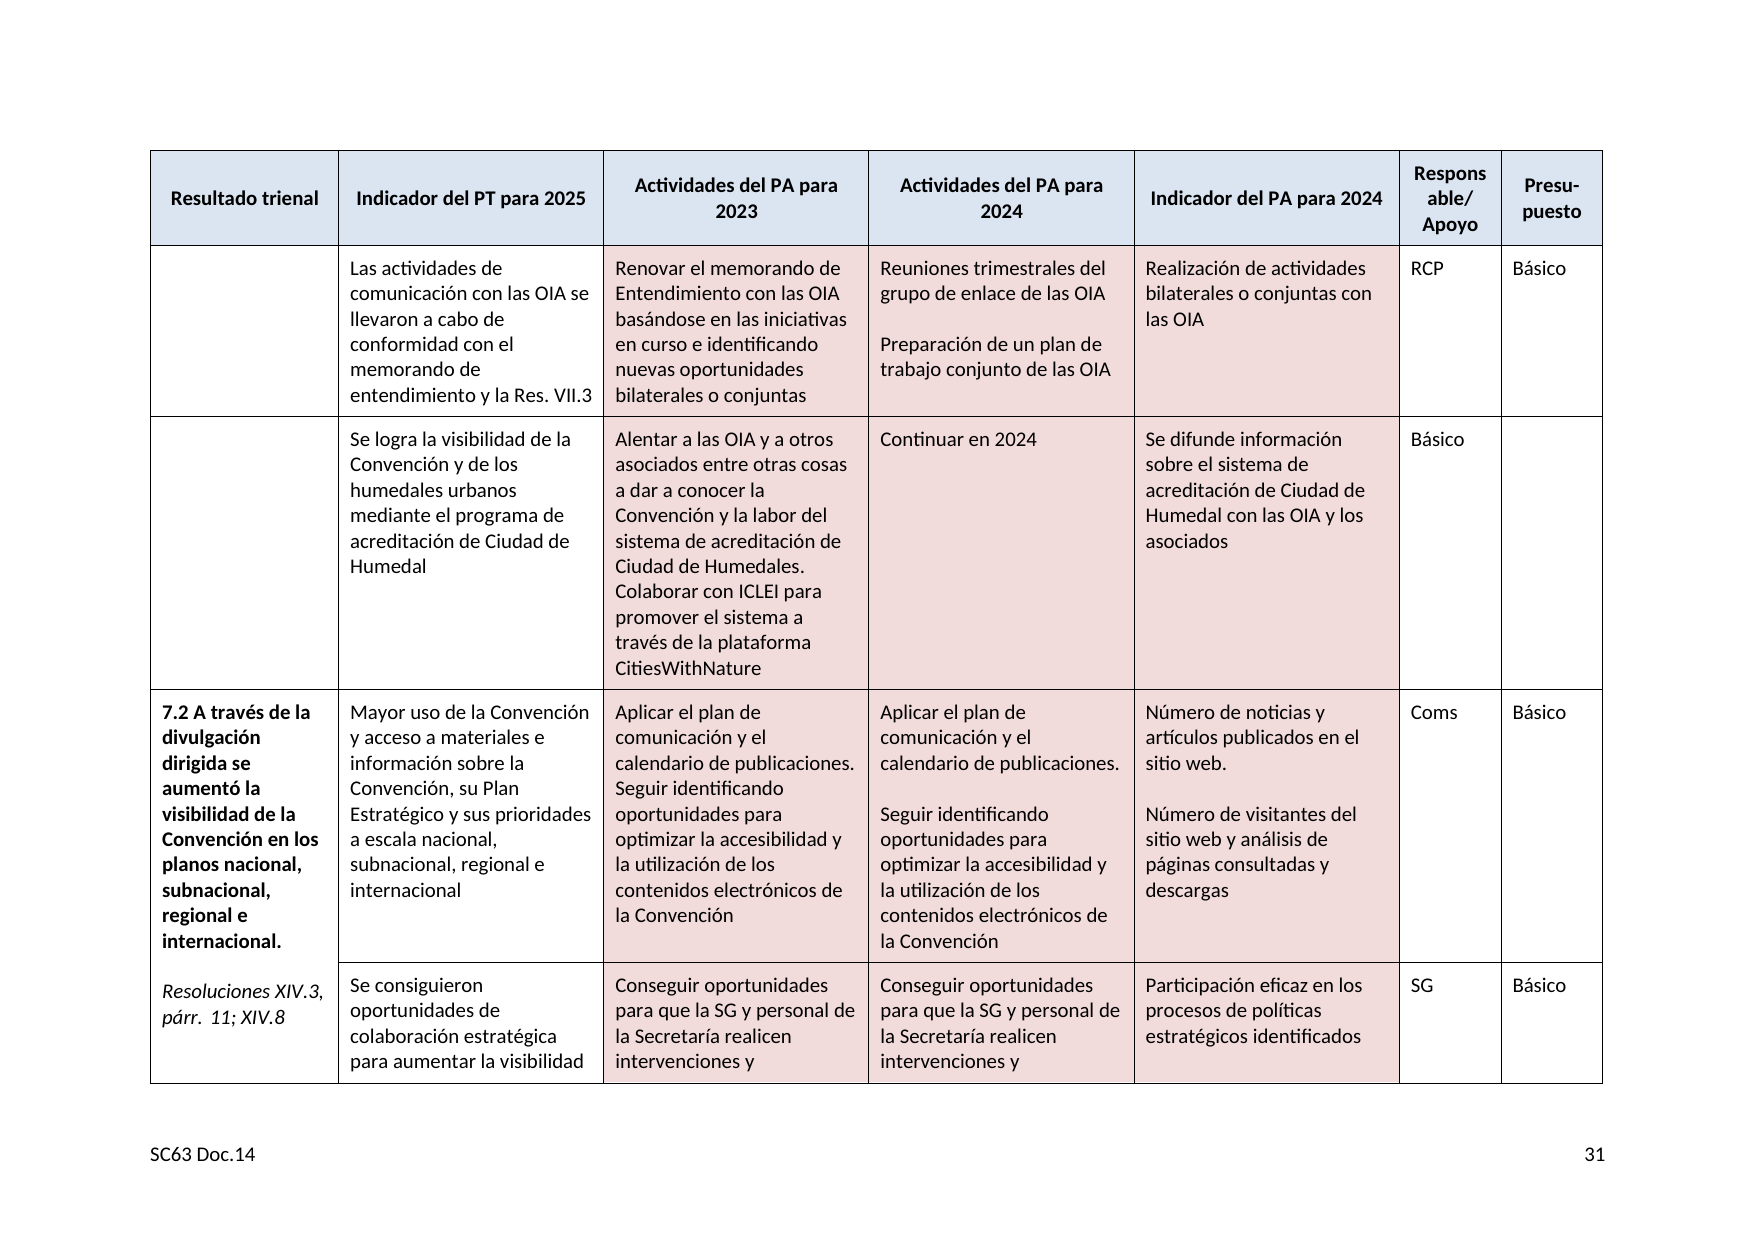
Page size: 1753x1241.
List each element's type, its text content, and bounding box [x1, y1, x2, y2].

table_cell SG [1400, 963, 1501, 1082]
table_cell Continuar en 2024 [869, 417, 1134, 689]
table_cell RCP [1400, 246, 1501, 416]
table_cell Conseguir oportunidades para que la SG y personal de la Secretaría realicen intervenciones y presentaciones de alto nivel ante grupos específicos [869, 963, 1134, 1082]
table_header Indicador del PT para 2025 [339, 151, 603, 245]
table_cell Básico [1400, 417, 1501, 689]
table_cell Se consiguieron oportunidades de colaboración estratégica para aumentar la visibilidad de la Convención en reuniones, actos y procesos pertinentes [339, 963, 603, 1082]
table_cell Se difunde información sobre el sistema de acreditación de Ciudad de Humedal con las OIA y los asociados [1135, 417, 1399, 689]
table_cell Básico [1502, 246, 1602, 416]
table_header Actividades del PA para 2024 [869, 151, 1134, 245]
table_cell Coms [1400, 690, 1501, 962]
table_cell Renovar el memorando de Entendimiento con las OIA basándose en las iniciativas en curso e identificando nuevas oportunidades bilaterales o conjuntas [604, 246, 868, 416]
table_cell Aplicar el plan de comunicación y el calendario de publicaciones. Seguir identificando oportunidades para optimizar la accesibilidad y la utilización de los contenidos electrónicos de la Convención [604, 690, 868, 962]
table_cell Participación eficaz en los procesos de políticas estratégicos identificados [1135, 963, 1399, 1082]
table_cell 7.2 A través de la divulgación dirigida se aumentó la visibilidad de la Convención en los planos nacional, subnacional, regional e internacional. Resoluciones XIV.3, párr. 11; XIV.8 [151, 690, 338, 1082]
table_cell Aplicar el plan de comunicación y el calendario de publicaciones. Seguir identificando oportunidades para optimizar la accesibilidad y la utilización de los contenidos electrónicos de la Convención [869, 690, 1134, 962]
table_header Responsable/ Apoyo [1400, 151, 1501, 245]
table_cell Mayor uso de la Convención y acceso a materiales e información sobre la Convención, su Plan Estratégico y sus prioridades a escala nacional, subnacional, regional e internacional [339, 690, 603, 962]
table_header Resultado trienal [151, 151, 338, 245]
table_cell Las actividades de comunicación con las OIA se llevaron a cabo de conformidad con el memorando de entendimiento y la Res. VII.3 [339, 246, 603, 416]
table_cell Conseguir oportunidades para que la SG y personal de la Secretaría realicen intervenciones y presentaciones de alto nivel ante grupos específicos [604, 963, 868, 1082]
table_cell Se logra la visibilidad de la Convención y de los humedales urbanos mediante el programa de acreditación de Ciudad de Humedal [339, 417, 603, 689]
table_header Presu-puesto [1502, 151, 1602, 245]
table_cell Básico [1502, 690, 1602, 962]
table_cell Básico [1502, 963, 1602, 1082]
table_header Actividades del PA para 2023 [604, 151, 868, 245]
table_cell Realización de actividades bilaterales o conjuntas con las OIA [1135, 246, 1399, 416]
table_cell Número de noticias y artículos publicados en el sitio web. Número de visitantes del sitio web y análisis de páginas consultadas y descargas [1135, 690, 1399, 962]
table_cell Alentar a las OIA y a otros asociados entre otras cosas a dar a conocer la Convención y la labor del sistema de acreditación de Ciudad de Humedales. Colaborar con ICLEI para promover el sistema a través de la plataforma CitiesWithNature [604, 417, 868, 689]
table_cell [151, 417, 338, 689]
table_header Indicador del PA para 2024 [1135, 151, 1399, 245]
table_cell [1502, 417, 1602, 689]
table_cell Reuniones trimestrales del grupo de enlace de las OIA Preparación de un plan de trabajo conjunto de las OIA [869, 246, 1134, 416]
